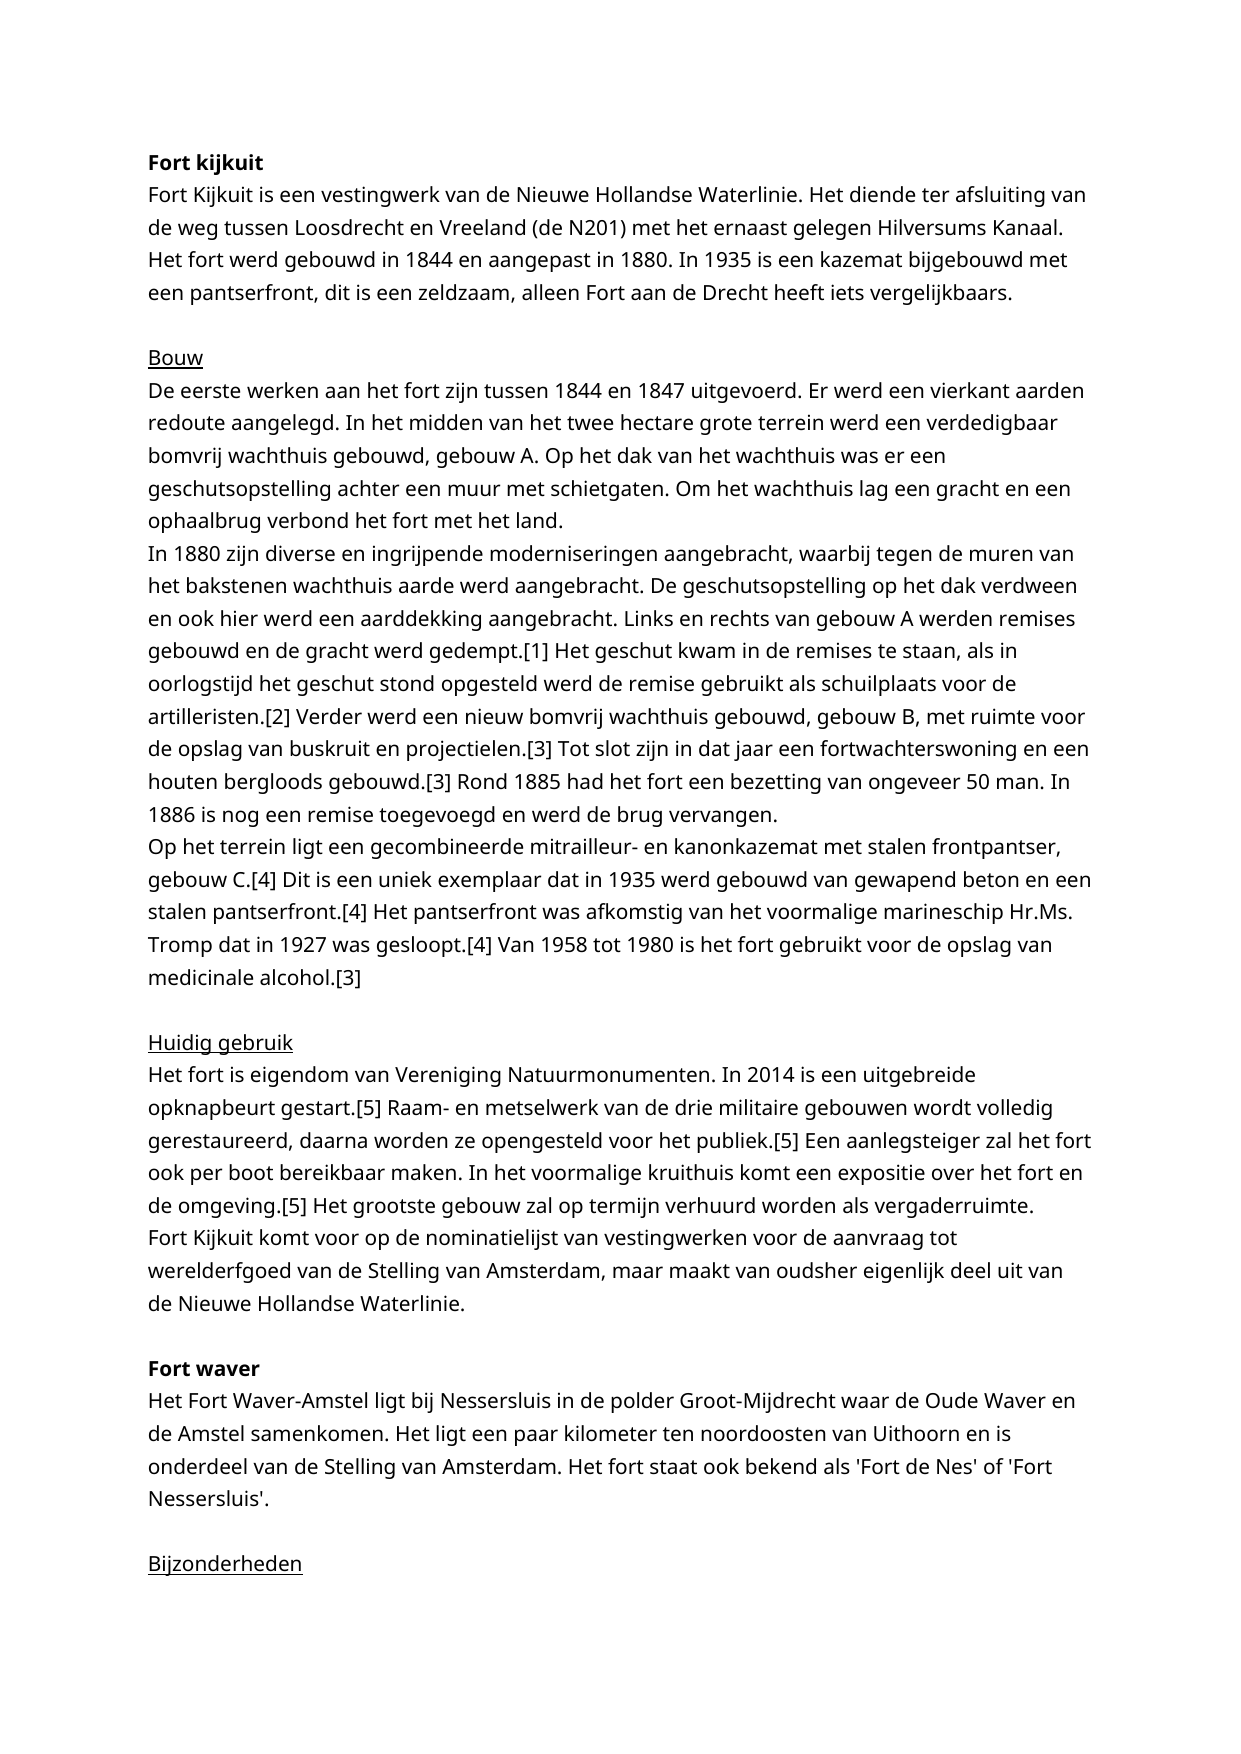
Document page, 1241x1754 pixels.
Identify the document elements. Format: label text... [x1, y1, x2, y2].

text Fort kijkuit [148, 148, 1093, 176]
text Het Fort Waver-Amstel ligt bij Nessersluis in de polder Groot-Mijdrecht waar de Oude Waver en de Amstel samenkomen. Het ligt een paar kilometer ten noordoosten van Uithoorn en is onderdeel van de Stelling van Amsterdam. Het fort staat ook bekend als 'Fort de Nes' of 'Fort Nessersluis'. [148, 1387, 1093, 1513]
text In 1880 zijn diverse en ingrijpende moderniseringen aangebracht, waarbij tegen de muren van het bakstenen wachthuis aarde werd aangebracht. De geschutsopstelling op het dak verdween en ook hier werd een aarddekking aangebracht. Links en rechts van gebouw A werden remises gebouwd en de gracht werd gedempt.[1] Het geschut kwam in de remises te staan, als in oorlogstijd het geschut stond opgesteld werd de remise gebruikt als schuilplaats voor de artilleristen.[2] Verder werd een nieuw bomvrij wachthuis gebouwd, gebouw B, met ruimte voor de opslag van buskruit en projectielen.[3] Tot slot zijn in dat jaar een fortwachterswoning en een houten bergloods gebouwd.[3] Rond 1885 had het fort een bezetting van ongeveer 50 man. In 1886 is nog een remise toegevoegd en werd de brug vervangen. [148, 539, 1093, 828]
text Het fort is eigendom van Vereniging Natuurmonumenten. In 2014 is een uitgebreide opknapbeurt gestart.[5] Raam- en metselwerk van de drie militaire gebouwen wordt volledig gerestaureerd, daarna worden ze opengesteld voor het publiek.[5] Een aanlegsteiger zal het fort ook per boot bereikbaar maken. In het voormalige kruithuis komt een expositie over het fort en de omgeving.[5] Het grootste gebouw zal op termijn verhuurd worden als vergaderruimte. [148, 1061, 1093, 1219]
text Fort Kijkuit is een vestingwerk van de Nieuwe Hollandse Waterlinie. Het diende ter afsluiting van de weg tussen Loosdrecht en Vreeland (de N201) met het ernaast gelegen Hilversums Kanaal. Het fort werd gebouwd in 1844 en aangepast in 1880. In 1935 is een kazemat bijgebouwd met een pantserfront, dit is een zeldzaam, alleen Fort aan de Drecht heeft iets vergelijkbaars. [148, 180, 1093, 306]
text Bijzonderheden [148, 1549, 1093, 1578]
text Bouw [148, 343, 1093, 372]
text Fort waver [148, 1354, 1093, 1382]
text Huidig gebruik [148, 1028, 1093, 1056]
text Op het terrein ligt een gecombineerde mitrailleur- en kanonkazemat met stalen frontpantser, gebouw C.[4] Dit is een uniek exemplaar dat in 1935 werd gebouwd van gewapend beton en een stalen pantserfront.[4] Het pantserfront was afkomstig van het voormalige marineschip Hr.Ms. Tromp dat in 1927 was gesloopt.[4] Van 1958 tot 1980 is het fort gebruikt voor de opslag van medicinale alcohol.[3] [148, 832, 1093, 991]
text Fort Kijkuit komt voor op de nominatielijst van vestingwerken voor de aanvraag tot werelderfgoed van de Stelling van Amsterdam, maar maakt van oudsher eigenlijk deel uit van de Nieuwe Hollandse Waterlinie. [148, 1223, 1093, 1317]
text De eerste werken aan het fort zijn tussen 1844 en 1847 uitgevoerd. Er werd een vierkant aarden redoute aangelegd. In het midden van het twee hectare grote terrein werd een verdedigbaar bomvrij wachthuis gebouwd, gebouw A. Op het dak van het wachthuis was er een geschutsopstelling achter een muur met schietgaten. Om het wachthuis lag een gracht en een ophaalbrug verbond het fort met het land. [148, 376, 1093, 535]
